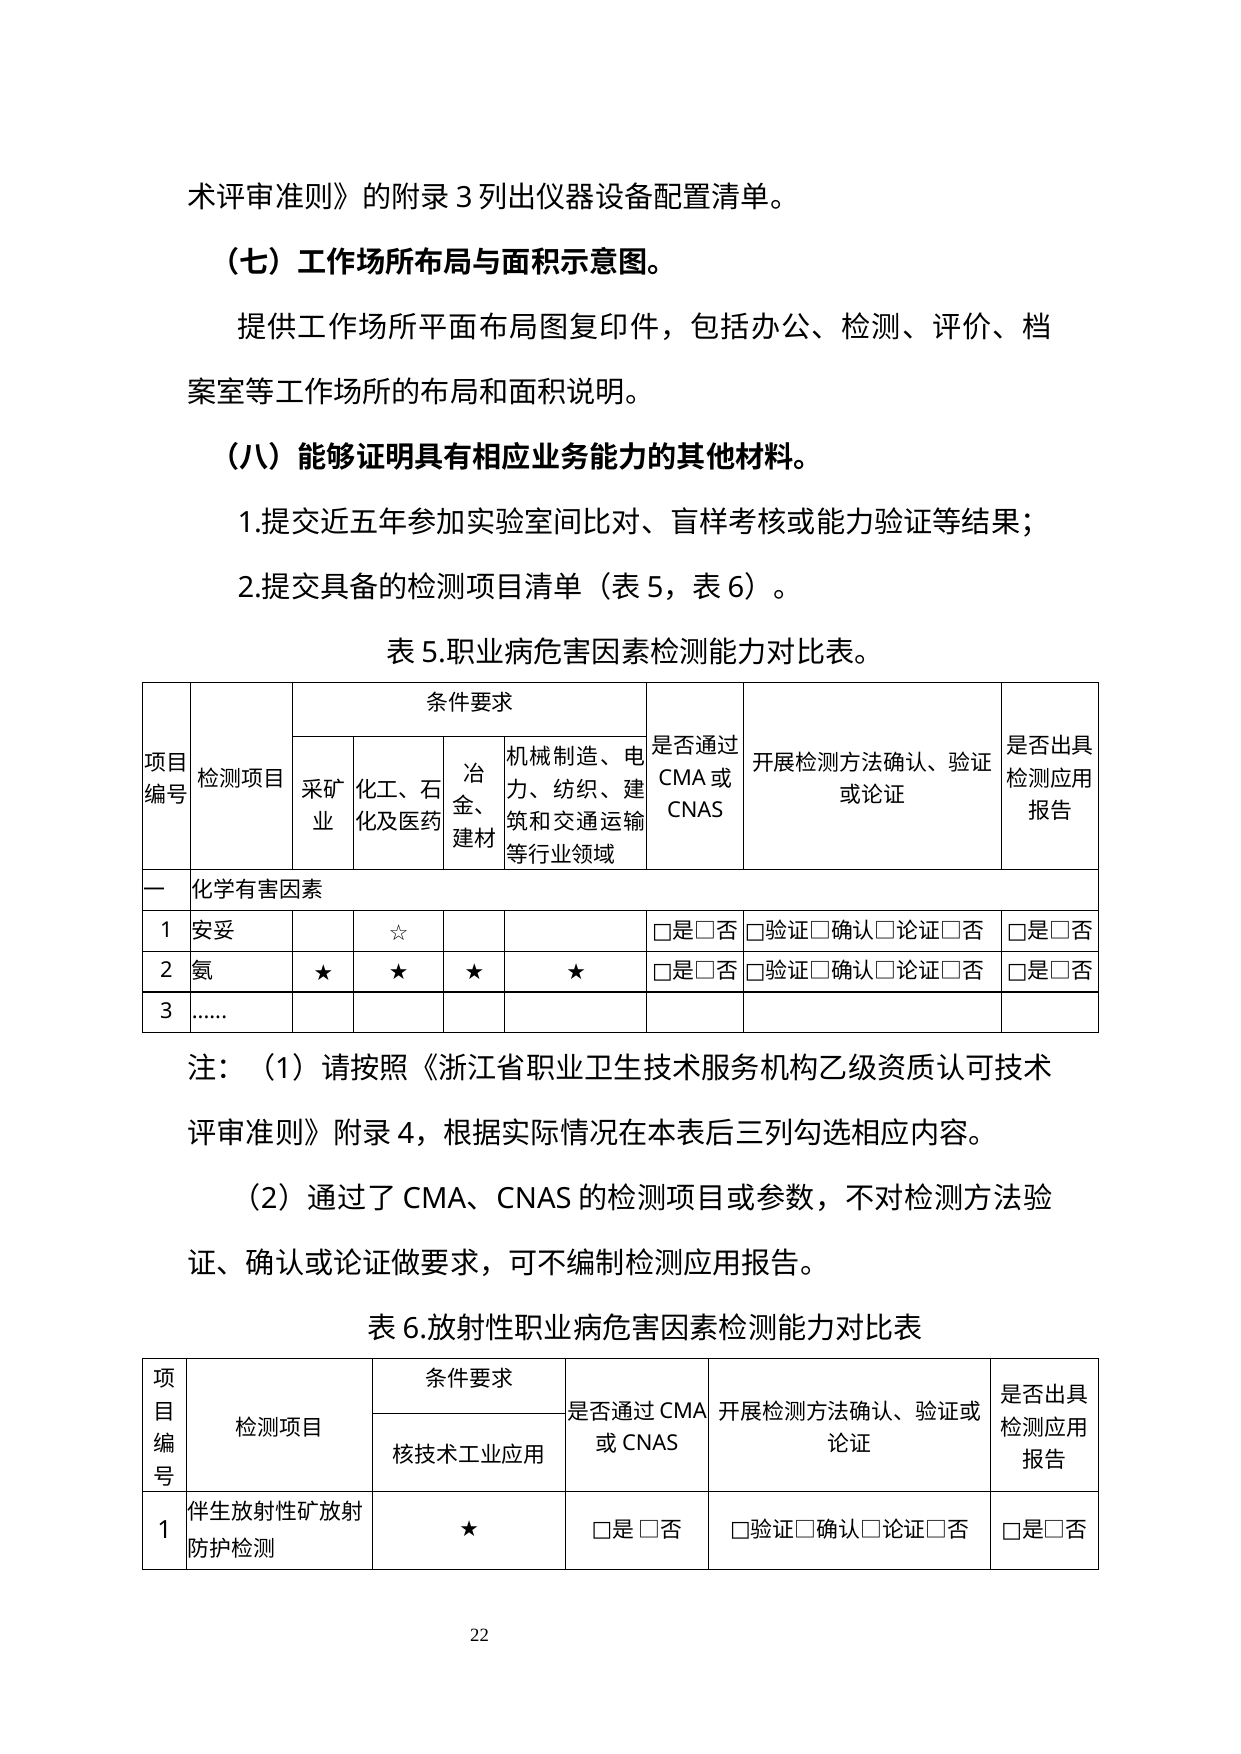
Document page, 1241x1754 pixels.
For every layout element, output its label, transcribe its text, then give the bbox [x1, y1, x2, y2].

table_header 条件要求 [373, 1359, 565, 1412]
table_cell [293, 993, 353, 1032]
table_cell 化工、石化及医药 [354, 737, 443, 869]
table_header 是否出具检测应用报告 [991, 1359, 1098, 1491]
table_cell 1 [143, 911, 190, 951]
table_cell 采矿业 [293, 737, 353, 869]
table_cell [505, 911, 646, 951]
table_cell ...... [191, 993, 292, 1032]
table_cell 核技术工业应用 [373, 1414, 565, 1491]
table_cell 2 [143, 952, 190, 991]
table_header 条件要求 [293, 683, 646, 736]
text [187, 162, 1053, 227]
table_cell 氨 [191, 952, 292, 991]
table_cell 机械制造、电力、纺织、建筑和交通运输等行业领域 [505, 737, 646, 869]
table_header 是否通过CMA或CNAS [647, 683, 743, 869]
table_cell [505, 993, 646, 1032]
text 注：（1）请按照《浙江省职业卫生技术服务机构乙级资质认可技术评审准则》附录4，根据实际情况在本表后三列勾选相应内容。 [187, 1033, 1053, 1163]
table_header 检测项目 [191, 683, 292, 869]
table_cell 1 [143, 1492, 186, 1569]
text （八）能够证明具有相应业务能力的其他材料。 [187, 422, 1053, 487]
table_cell □是 □否 [566, 1492, 708, 1569]
table_cell □验证□确认□论证□否 [744, 911, 1001, 951]
table_cell □验证□确认□论证□否 [744, 952, 1001, 991]
table_cell 一 [143, 870, 190, 910]
table_header 是否出具检测应用报告 [1002, 683, 1098, 869]
table_header 是否通过CMA或CNAS [566, 1359, 708, 1491]
table_cell □是□否 [647, 911, 743, 951]
table_cell ☆ [354, 911, 443, 951]
table_cell □是□否 [991, 1492, 1098, 1569]
table_header 开展检测方法确认、验证或论证 [744, 683, 1001, 869]
table_header 检测项目 [187, 1359, 372, 1491]
text 提供工作场所平面布局图复印件，包括办公、检测、评价、档案室等工作场所的布局和面积说明。 [187, 292, 1053, 422]
text （七）工作场所布局与面积示意图。 [187, 227, 1053, 292]
table_header 开展检测方法确认、验证或论证 [709, 1359, 990, 1491]
table_cell 化学有害因素 [191, 870, 1098, 910]
table_cell ★ [293, 952, 353, 991]
text 2.提交具备的检测项目清单（表5，表6）。 [187, 552, 1053, 617]
table_cell 安妥 [191, 911, 292, 951]
table_header 项目 编号 [143, 683, 190, 869]
table_cell [744, 993, 1001, 1032]
table_cell [354, 993, 443, 1032]
text 表5.职业病危害因素检测能力对比表。 [187, 617, 1053, 682]
table_cell 3 [143, 993, 190, 1032]
table_cell ★ [373, 1492, 565, 1569]
table_cell ★ [444, 952, 504, 991]
table_cell □是□否 [1002, 952, 1098, 991]
table_cell □是□否 [647, 952, 743, 991]
table_cell 冶金、建材 [444, 737, 504, 869]
text 1.提交近五年参加实验室间比对、盲样考核或能力验证等结果； [187, 487, 1053, 552]
table_cell [1002, 993, 1098, 1032]
table_header 项目 编号 [143, 1359, 186, 1491]
text 表6.放射性职业病危害因素检测能力对比表 [187, 1293, 1053, 1358]
table_cell [444, 993, 504, 1032]
table_cell □验证□确认□论证□否 [709, 1492, 990, 1569]
table_cell ★ [505, 952, 646, 991]
table_cell [293, 911, 353, 951]
table_cell [444, 911, 504, 951]
text （2）通过了CMA、CNAS的检测项目或参数，不对检测方法验证、确认或论证做要求，可不编制检测应用报告。 [187, 1163, 1053, 1293]
table_cell 伴生放射性矿放射防护检测 [187, 1492, 372, 1569]
table_cell □是□否 [1002, 911, 1098, 951]
table_cell ★ [354, 952, 443, 991]
table_cell [647, 993, 743, 1032]
